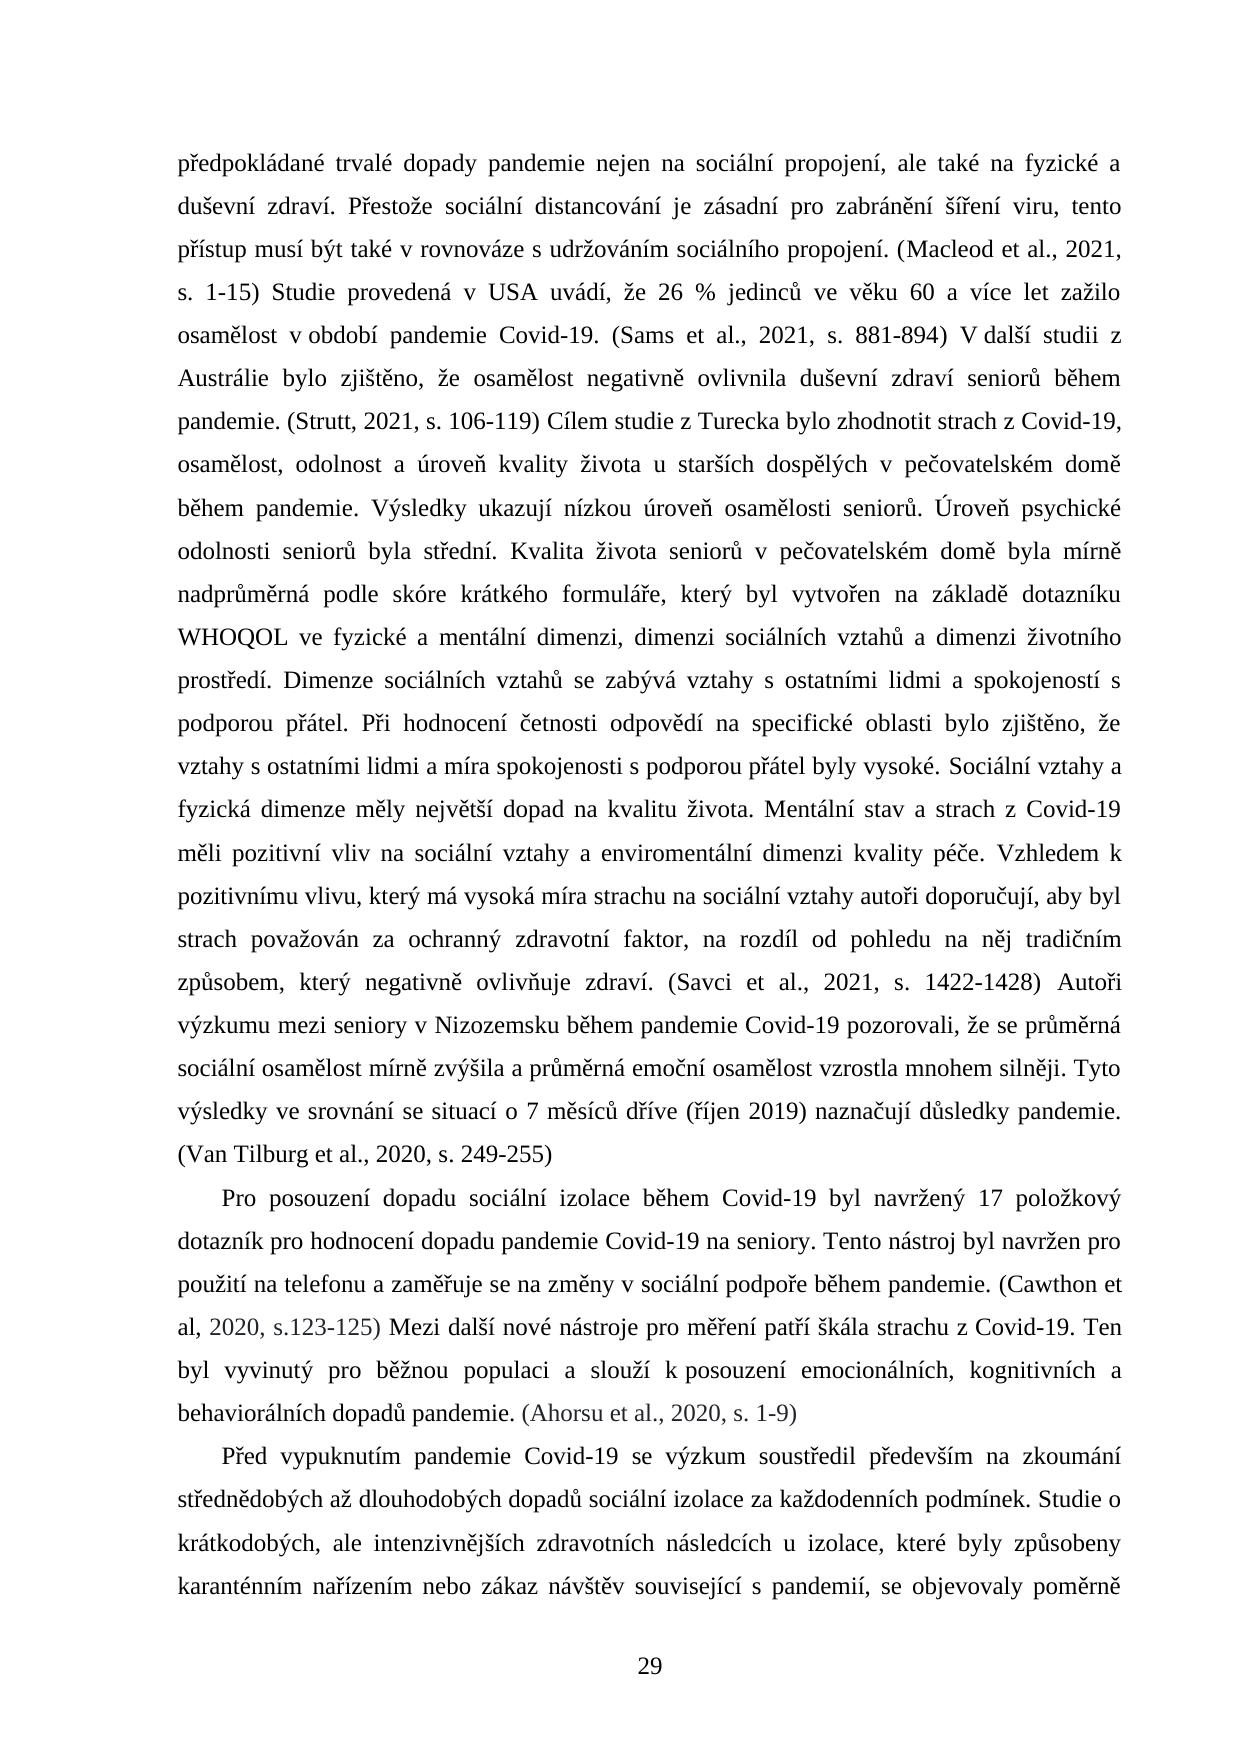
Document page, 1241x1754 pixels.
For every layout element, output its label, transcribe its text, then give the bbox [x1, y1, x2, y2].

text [177, 1441, 1122, 1599]
text Pro posouzení dopadu sociální izolace během Covid-19 byl navržený 17 položkový dotazník pro hodnocení dopadu pandemie Covid-19 na seniory. Tento nástroj byl navržen pro použití na telefonu a zaměřuje se na změny v sociální podpoře během pandemie. (Cawthon et al, 2020, s.123-125) Mezi další nové nástroje pro měření patří škála strachu z Covid-19. Ten byl vyvinutý pro běžnou populaci a slouží k posouzení emocionálních, kognitivních a behaviorálních dopadů pandemie. (Ahorsu et al., 2020, s. 1-9) [177, 1183, 1122, 1427]
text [177, 148, 1122, 1168]
